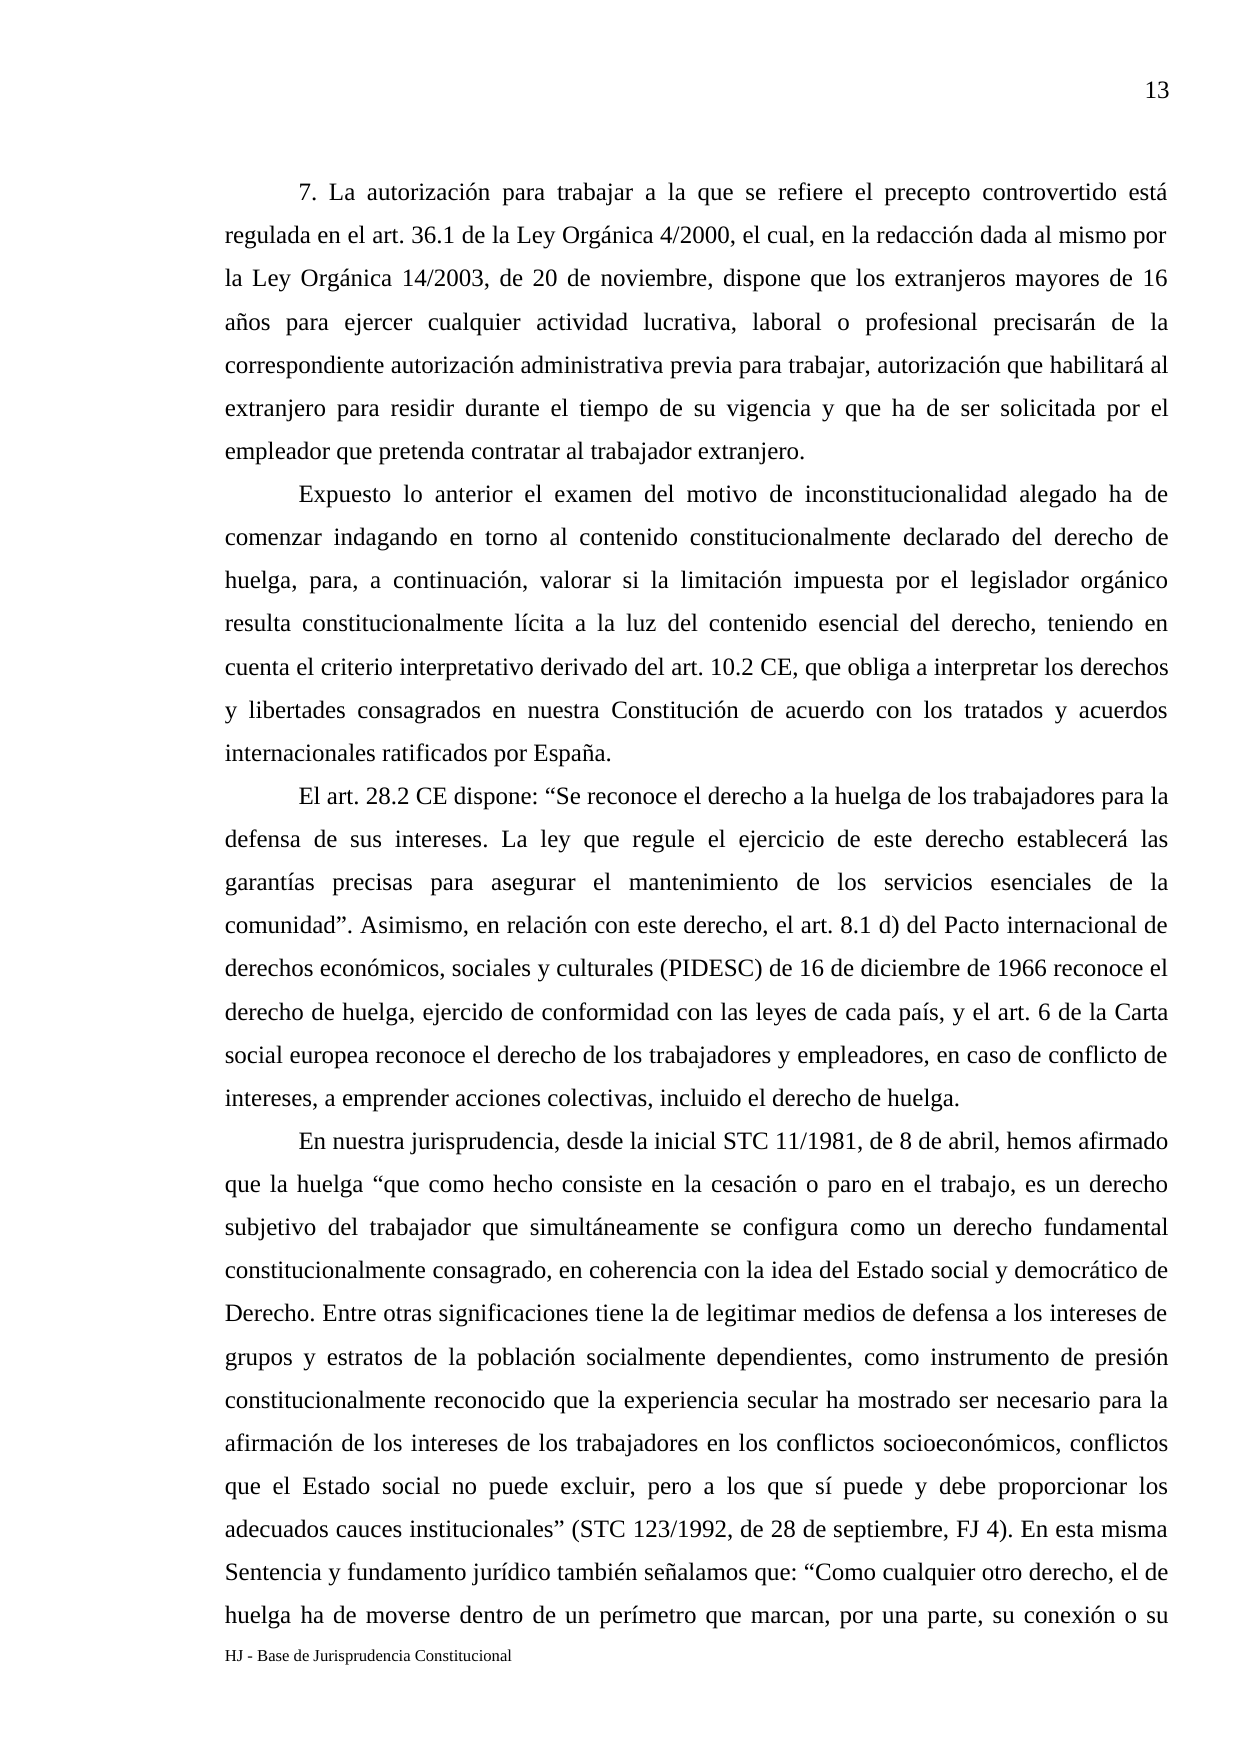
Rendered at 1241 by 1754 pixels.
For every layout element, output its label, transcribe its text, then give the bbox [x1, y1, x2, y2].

text El art. 28.2 CE dispone: “Se reconoce el derecho a la huelga de los trabajadores para la defensa de sus intereses. La ley que regule el ejercicio de este derecho establecerá las garantías precisas para asegurar el mantenimiento de los servicios esenciales de la comunidad”. Asimismo, en relación con este derecho, el art. 8.1 d) del Pacto internacional de derechos económicos, sociales y culturales (PIDESC) de 16 de diciembre de 1966 reconoce el derecho de huelga, ejercido de conformidad con las leyes de cada país, y el art. 6 de la Carta social europea reconoce el derecho de los trabajadores y empleadores, en caso de conflicto de intereses, a emprender acciones colectivas, incluido el derecho de huelga. [224, 781, 1169, 1112]
text 7. La autorización para trabajar a la que se refiere el precepto controvertido está regulada en el art. 36.1 de la Ley Orgánica 4/2000, el cual, en la redacción dada al mismo por la Ley Orgánica 14/2003, de 20 de noviembre, dispone que los extranjeros mayores de 16 años para ejercer cualquier actividad lucrativa, laboral o profesional precisarán de la correspondiente autorización administrativa previa para trabajar, autorización que habilitará al extranjero para residir durante el tiempo de su vigencia y que ha de ser solicitada por el empleador que pretenda contratar al trabajador extranjero. [224, 177, 1169, 465]
text Expuesto lo anterior el examen del motivo de inconstitucionalidad alegado ha de comenzar indagando en torno al contenido constitucionalmente declarado del derecho de huelga, para, a continuación, valorar si la limitación impuesta por el legislador orgánico resulta constitucionalmente lícita a la luz del contenido esencial del derecho, teniendo en cuenta el criterio interpretativo derivado del art. 10.2 CE, que obliga a interpretar los derechos y libertades consagrados en nuestra Constitución de acuerdo con los tratados y acuerdos internacionales ratificados por España. [224, 479, 1169, 767]
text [224, 1126, 1169, 1629]
